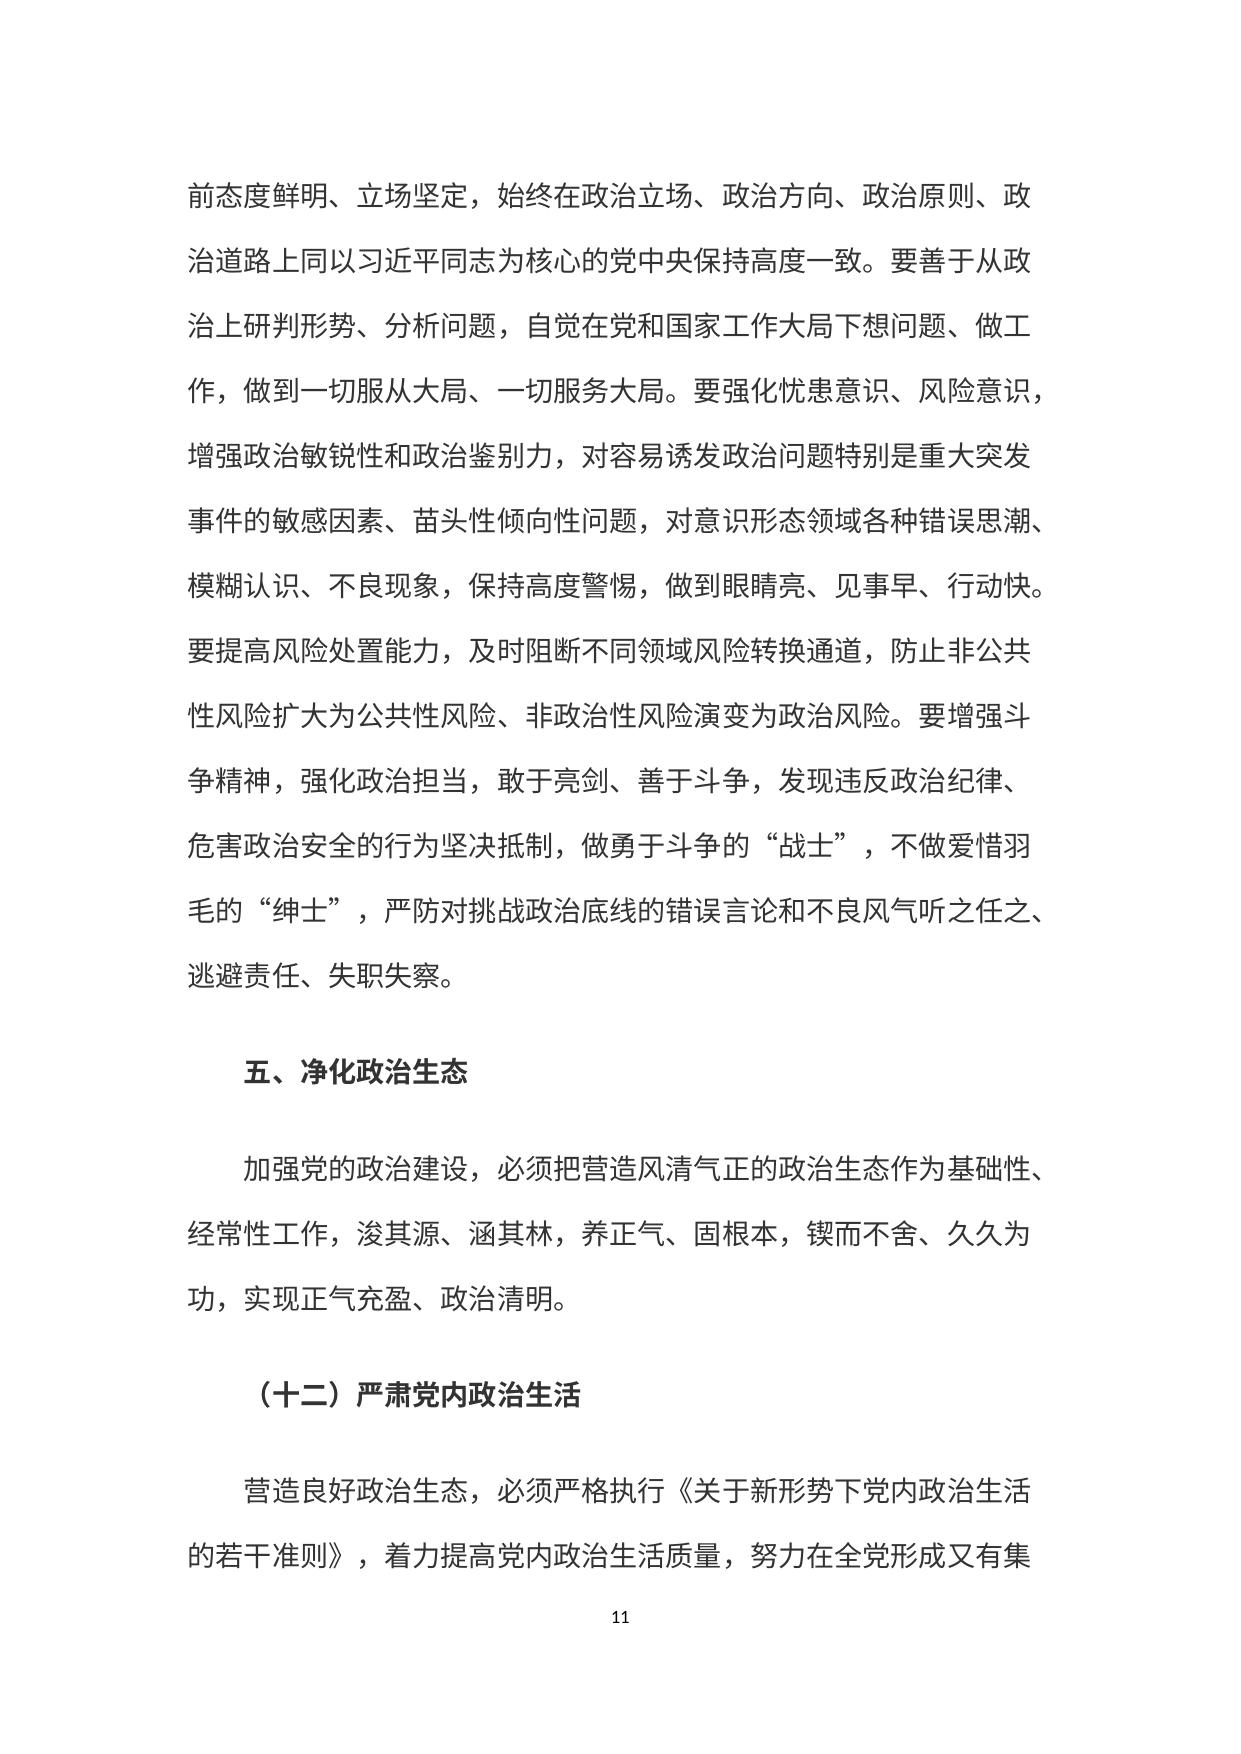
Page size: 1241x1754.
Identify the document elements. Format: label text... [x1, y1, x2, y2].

text 加强党的政治建设，必须把营造风清气正的政治生态作为基础性、经常性工作，浚其源、涵其林，养正气、固根本，锲而不舍、久久为功，实现正气充盈、政治清明。 [187, 1134, 1053, 1329]
text （十二）严肃党内政治生活 [187, 1361, 1053, 1426]
text 五、净化政治生态 [187, 1038, 1053, 1103]
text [187, 1457, 1053, 1587]
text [187, 162, 1053, 1007]
